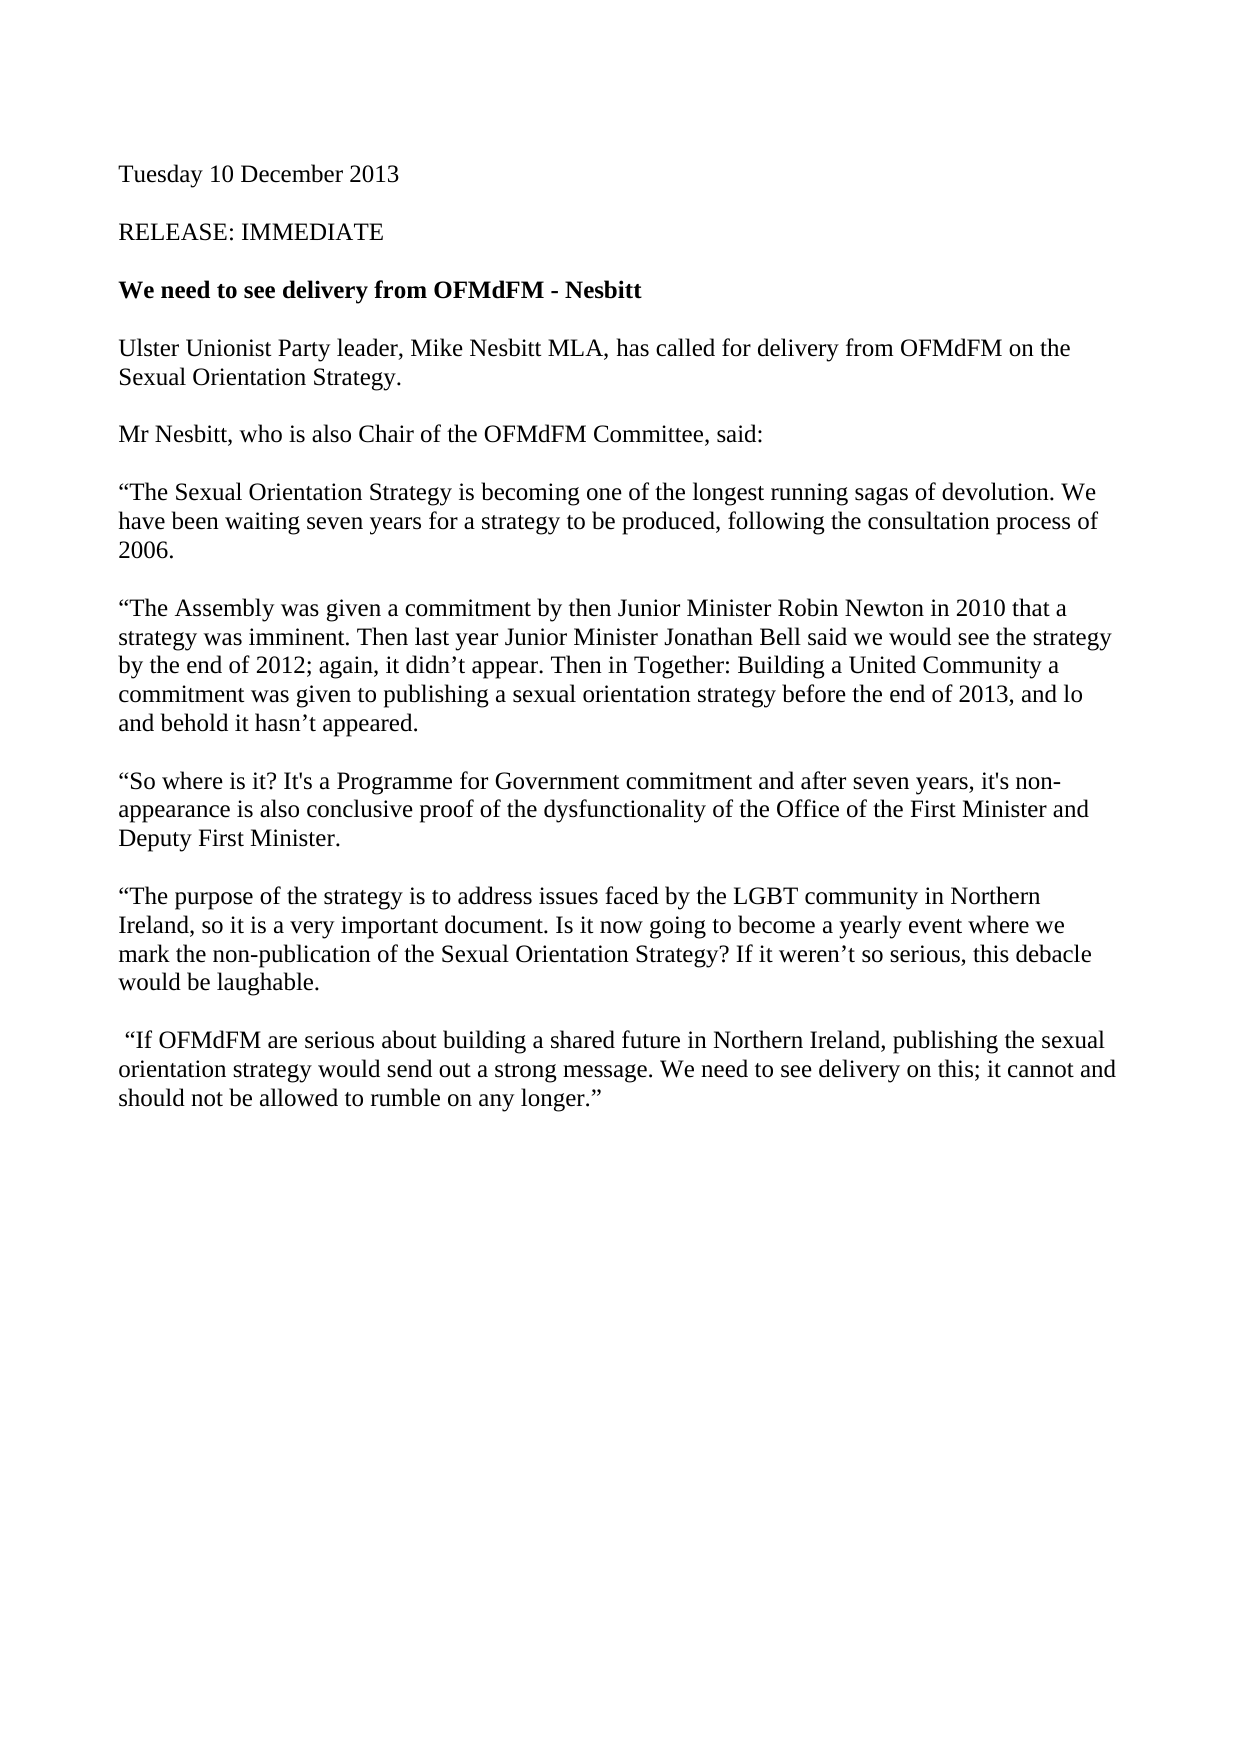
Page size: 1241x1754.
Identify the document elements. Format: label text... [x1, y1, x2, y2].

text “So where is it? It's a Programme for Government commitment and after seven years, it's non-appearance is also conclusive proof of the dysfunctionality of the Office of the First Minister and Deputy First Minister. [118, 766, 1122, 852]
text Tuesday 10 December 2013 [118, 159, 1122, 188]
text “The Sexual Orientation Strategy is becoming one of the longest running sagas of devolution. We have been waiting seven years for a strategy to be produced, following the consultation process of 2006. [118, 477, 1122, 564]
text Ulster Unionist Party leader, Mike Nesbitt MLA, has called for delivery from OFMdFM on the Sexual Orientation Strategy. [118, 333, 1122, 390]
text Mr Nesbitt, who is also Chair of the OFMdFM Committee, said: [118, 419, 1122, 448]
text “The purpose of the strategy is to address issues faced by the LGBT community in Northern Ireland, so it is a very important document. Is it now going to become a yearly event where we mark the non-publication of the Sexual Orientation Strategy? If it weren’t so serious, this debacle would be laughable. [118, 881, 1122, 996]
text We need to see delivery from OFMdFM - Nesbitt [118, 275, 1122, 304]
text “If OFMdFM are serious about building a shared future in Northern Ireland, publishing the sexual orientation strategy would send out a strong message. We need to see delivery on this; it cannot and should not be allowed to rumble on any longer.” [118, 1025, 1122, 1112]
text “The Assembly was given a commitment by then Junior Minister Robin Newton in 2010 that a strategy was imminent. Then last year Junior Minister Jonathan Bell said we would see the strategy by the end of 2012; again, it didn’t appear. Then in Together: Building a United Community a commitment was given to publishing a sexual orientation strategy before the end of 2013, and lo and behold it hasn’t appeared. [118, 593, 1122, 737]
text RELEASE: IMMEDIATE [118, 217, 1122, 246]
